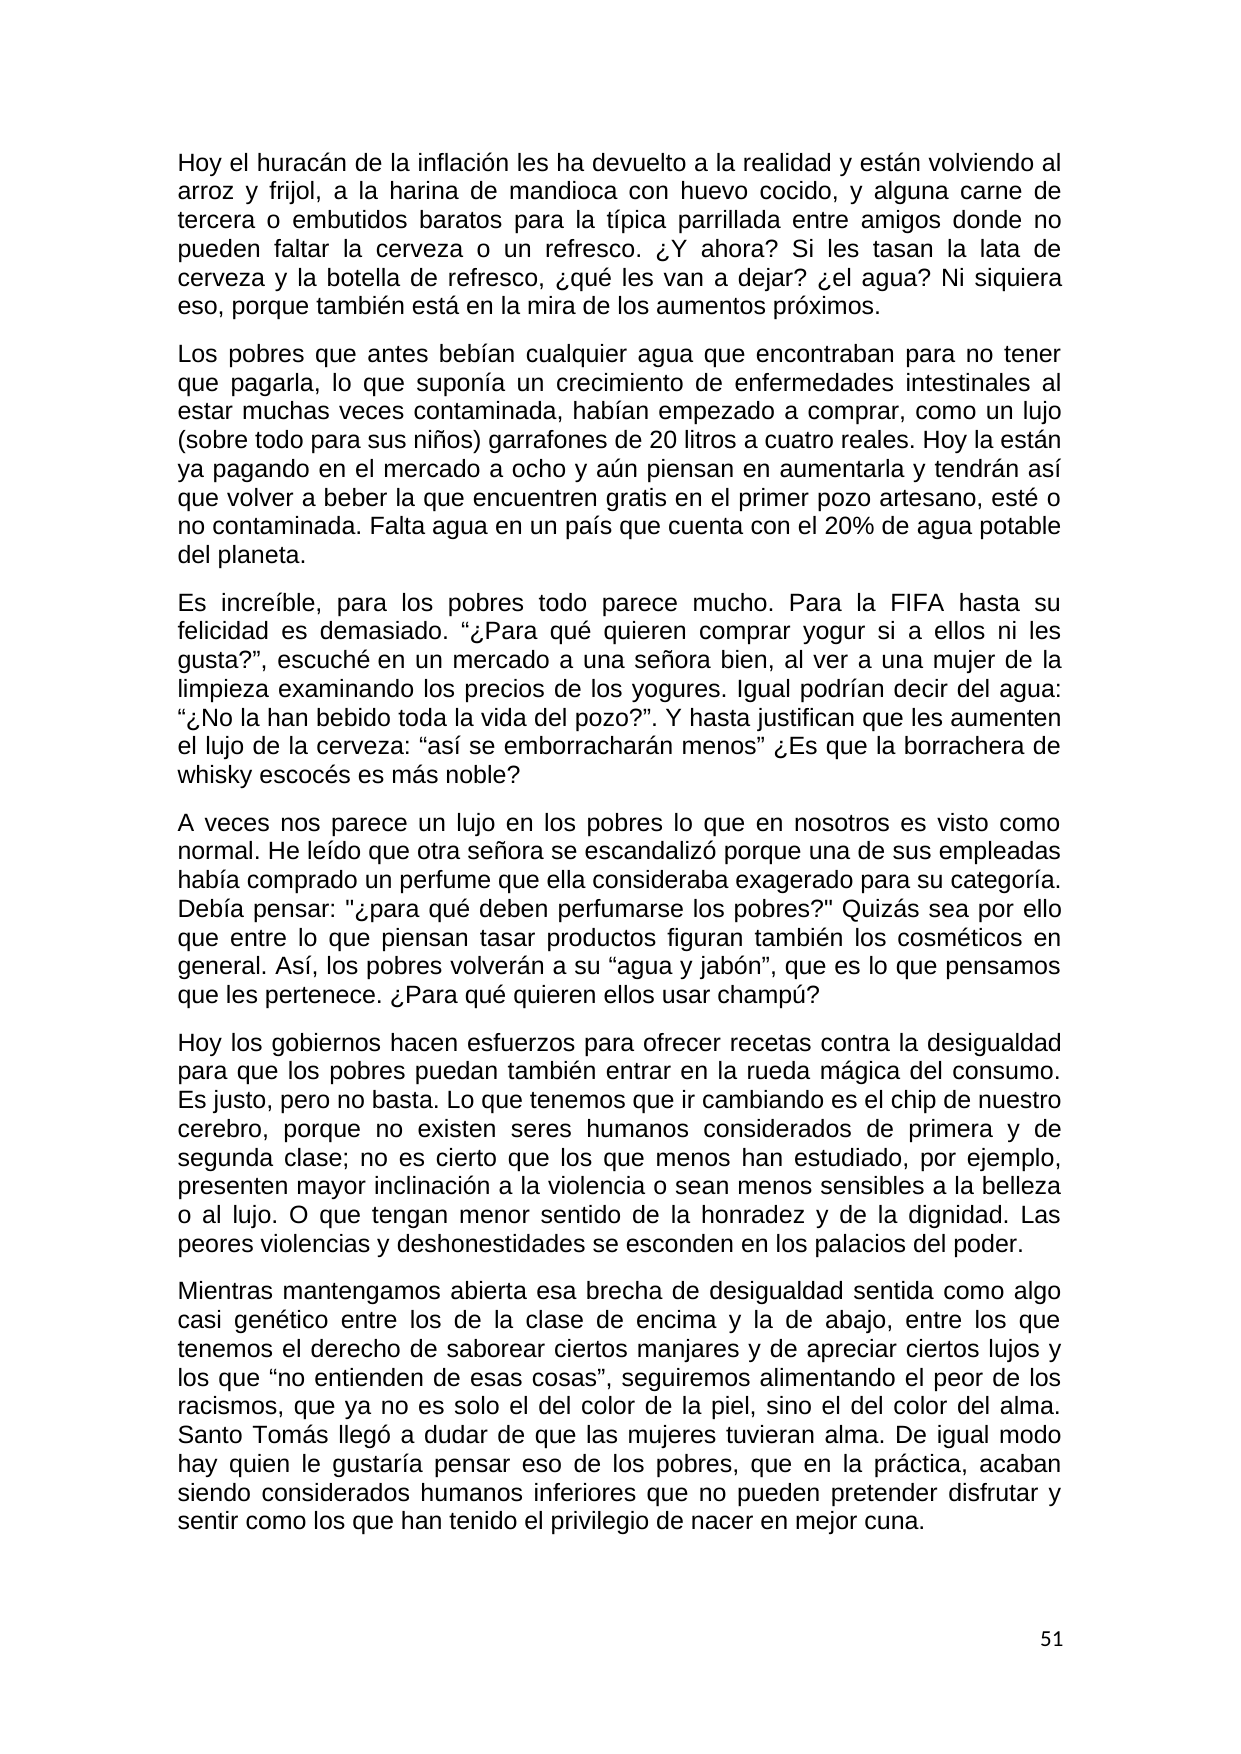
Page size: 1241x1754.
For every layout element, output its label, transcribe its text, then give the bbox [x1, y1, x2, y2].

text A veces nos parece un lujo en los pobres lo que en nosotros es visto como normal. He leído que otra señora se escandalizó porque una de sus empleadas había comprado un perfume que ella consideraba exagerado para su categoría. Debía pensar: "¿para qué deben perfumarse los pobres?" Quizás sea por ello que entre lo que piensan tasar productos figuran también los cosméticos en general. Así, los pobres volverán a su “agua y jabón”, que es lo que pensamos que les pertenece. ¿Para qué quieren ellos usar champú? [177, 808, 1063, 1009]
text Es increíble, para los pobres todo parece mucho. Para la FIFA hasta su felicidad es demasiado. “¿Para qué quieren comprar yogur si a ellos ni les gusta?”, escuché en un mercado a una señora bien, al ver a una mujer de la limpieza examinando los precios de los yogures. Igual podrían decir del agua: “¿No la han bebido toda la vida del pozo?”. Y hasta justifican que les aumenten el lujo de la cerveza: “así se emborracharán menos” ¿Es que la borrachera de whisky escocés es más noble? [177, 588, 1063, 789]
text Hoy el huracán de la inflación les ha devuelto a la realidad y están volviendo al arroz y frijol, a la harina de mandioca con huevo cocido, y alguna carne de tercera o embutidos baratos para la típica parrillada entre amigos donde no pueden faltar la cerveza o un refresco. ¿Y ahora? Si les tasan la lata de cerveza y la botella de refresco, ¿qué les van a dejar? ¿el agua? Ni siquiera eso, porque también está en la mira de los aumentos próximos. [177, 148, 1063, 320]
text Hoy los gobiernos hacen esfuerzos para ofrecer recetas contra la desigualdad para que los pobres puedan también entrar en la rueda mágica del consumo. Es justo, pero no basta. Lo que tenemos que ir cambiando es el chip de nuestro cerebro, porque no existen seres humanos considerados de primera y de segunda clase; no es cierto que los que menos han estudiado, por ejemplo, presenten mayor inclinación a la violencia o sean menos sensibles a la belleza o al lujo. O que tengan menor sentido de la honradez y de la dignidad. Las peores violencias y deshonestidades se esconden en los palacios del poder. [177, 1028, 1063, 1258]
text Los pobres que antes bebían cualquier agua que encontraban para no tener que pagarla, lo que suponía un crecimiento de enfermedades intestinales al estar muchas veces contaminada, habían empezado a comprar, como un lujo (sobre todo para sus niños) garrafones de 20 litros a cuatro reales. Hoy la están ya pagando en el mercado a ocho y aún piensan en aumentarla y tendrán así que volver a beber la que encuentren gratis en el primer pozo artesano, esté o no contaminada. Falta agua en un país que cuenta con el 20% de agua potable del planeta. [177, 339, 1063, 569]
text Mientras mantengamos abierta esa brecha de desigualdad sentida como algo casi genético entre los de la clase de encima y la de abajo, entre los que tenemos el derecho de saborear ciertos manjares y de apreciar ciertos lujos y los que “no entienden de esas cosas”, seguiremos alimentando el peor de los racismos, que ya no es solo el del color de la piel, sino el del color del alma. Santo Tomás llegó a dudar de que las mujeres tuvieran alma. De igual modo hay quien le gustaría pensar eso de los pobres, que en la práctica, acaban siendo considerados humanos inferiores que no pueden pretender disfrutar y sentir como los que han tenido el privilegio de nacer en mejor cuna. [177, 1276, 1063, 1535]
